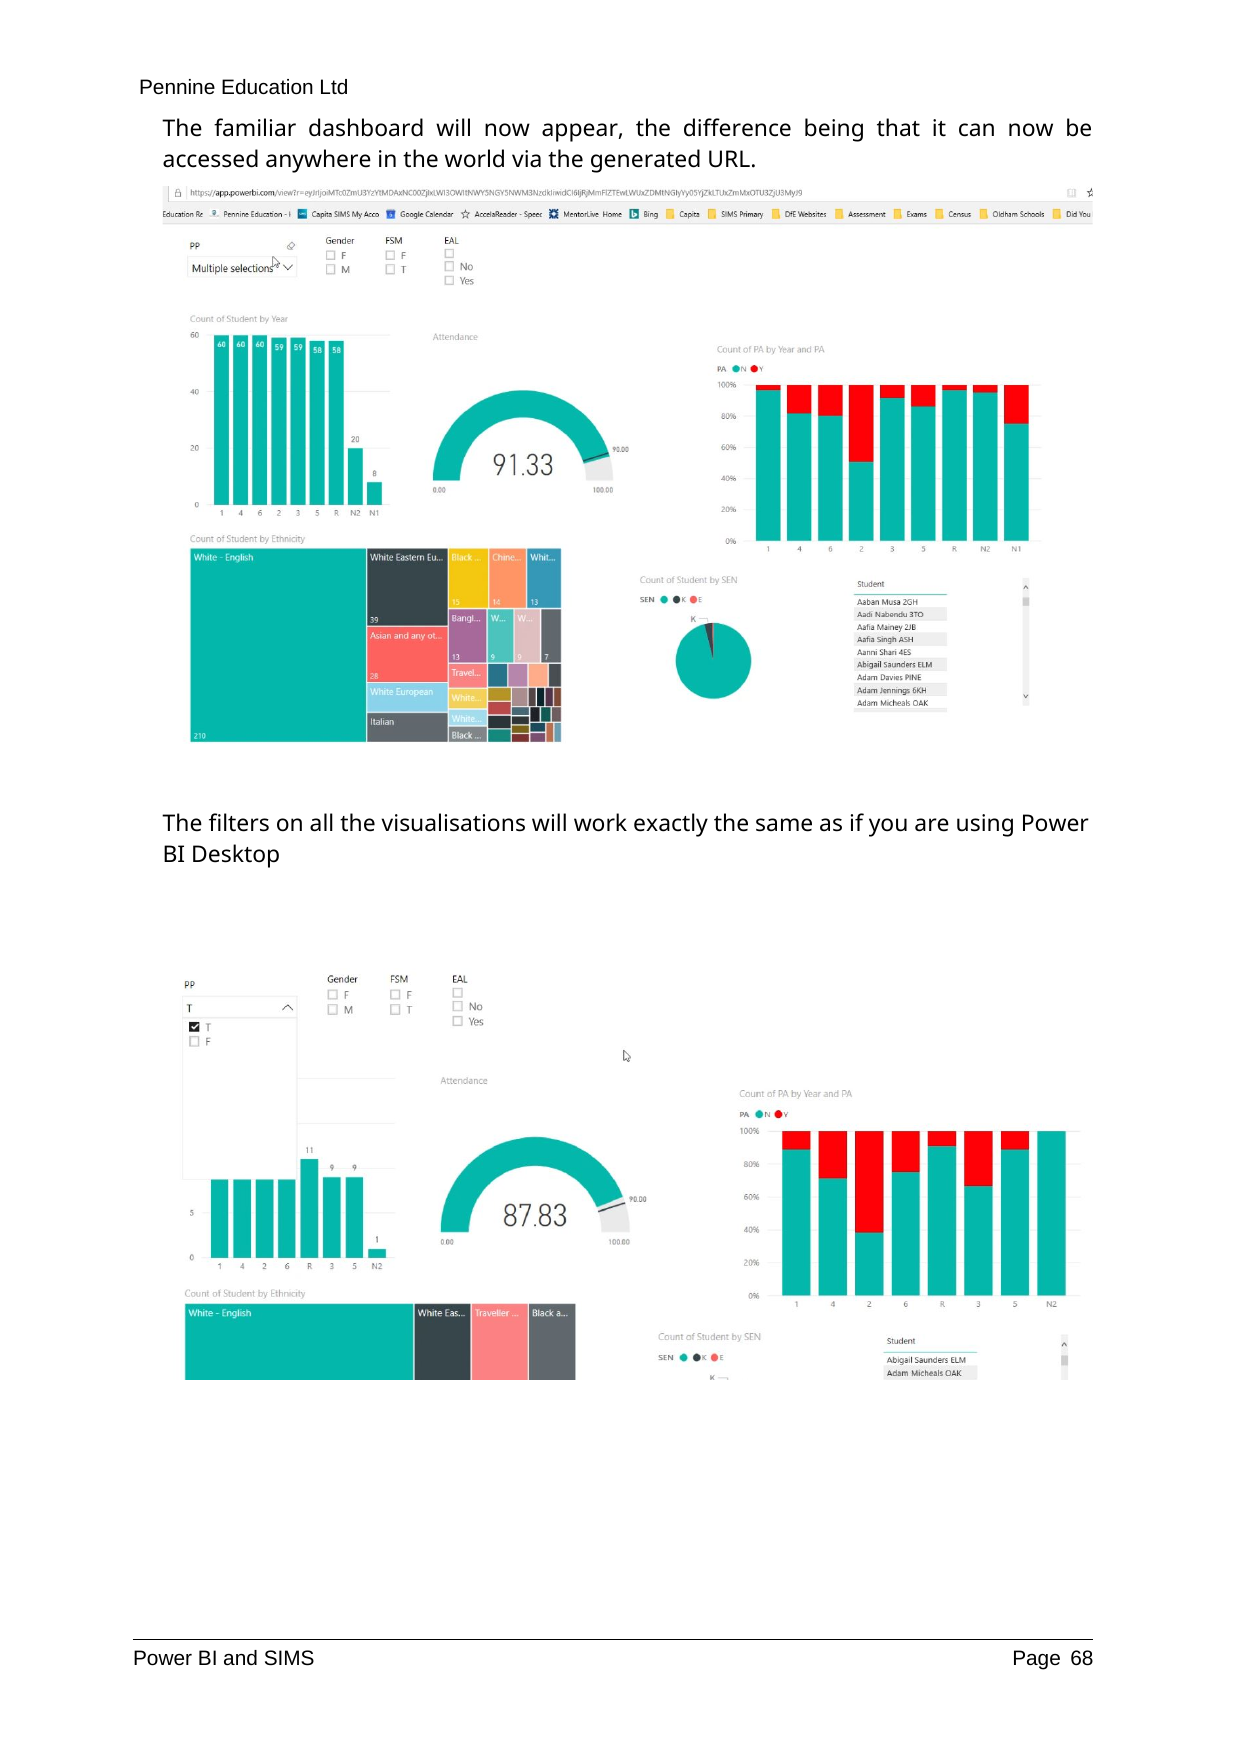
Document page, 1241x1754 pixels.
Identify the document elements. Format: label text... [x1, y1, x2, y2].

picture [162, 186, 1093, 751]
text The familiar dashboard will now appear, the difference being that it can now be accessed anywhere in the world via the generated URL. [162, 111, 1093, 174]
text The filters on all the visualisations will work exactly the same as if you are using Power BI Desktop [162, 806, 1093, 869]
picture [162, 968, 1093, 1380]
